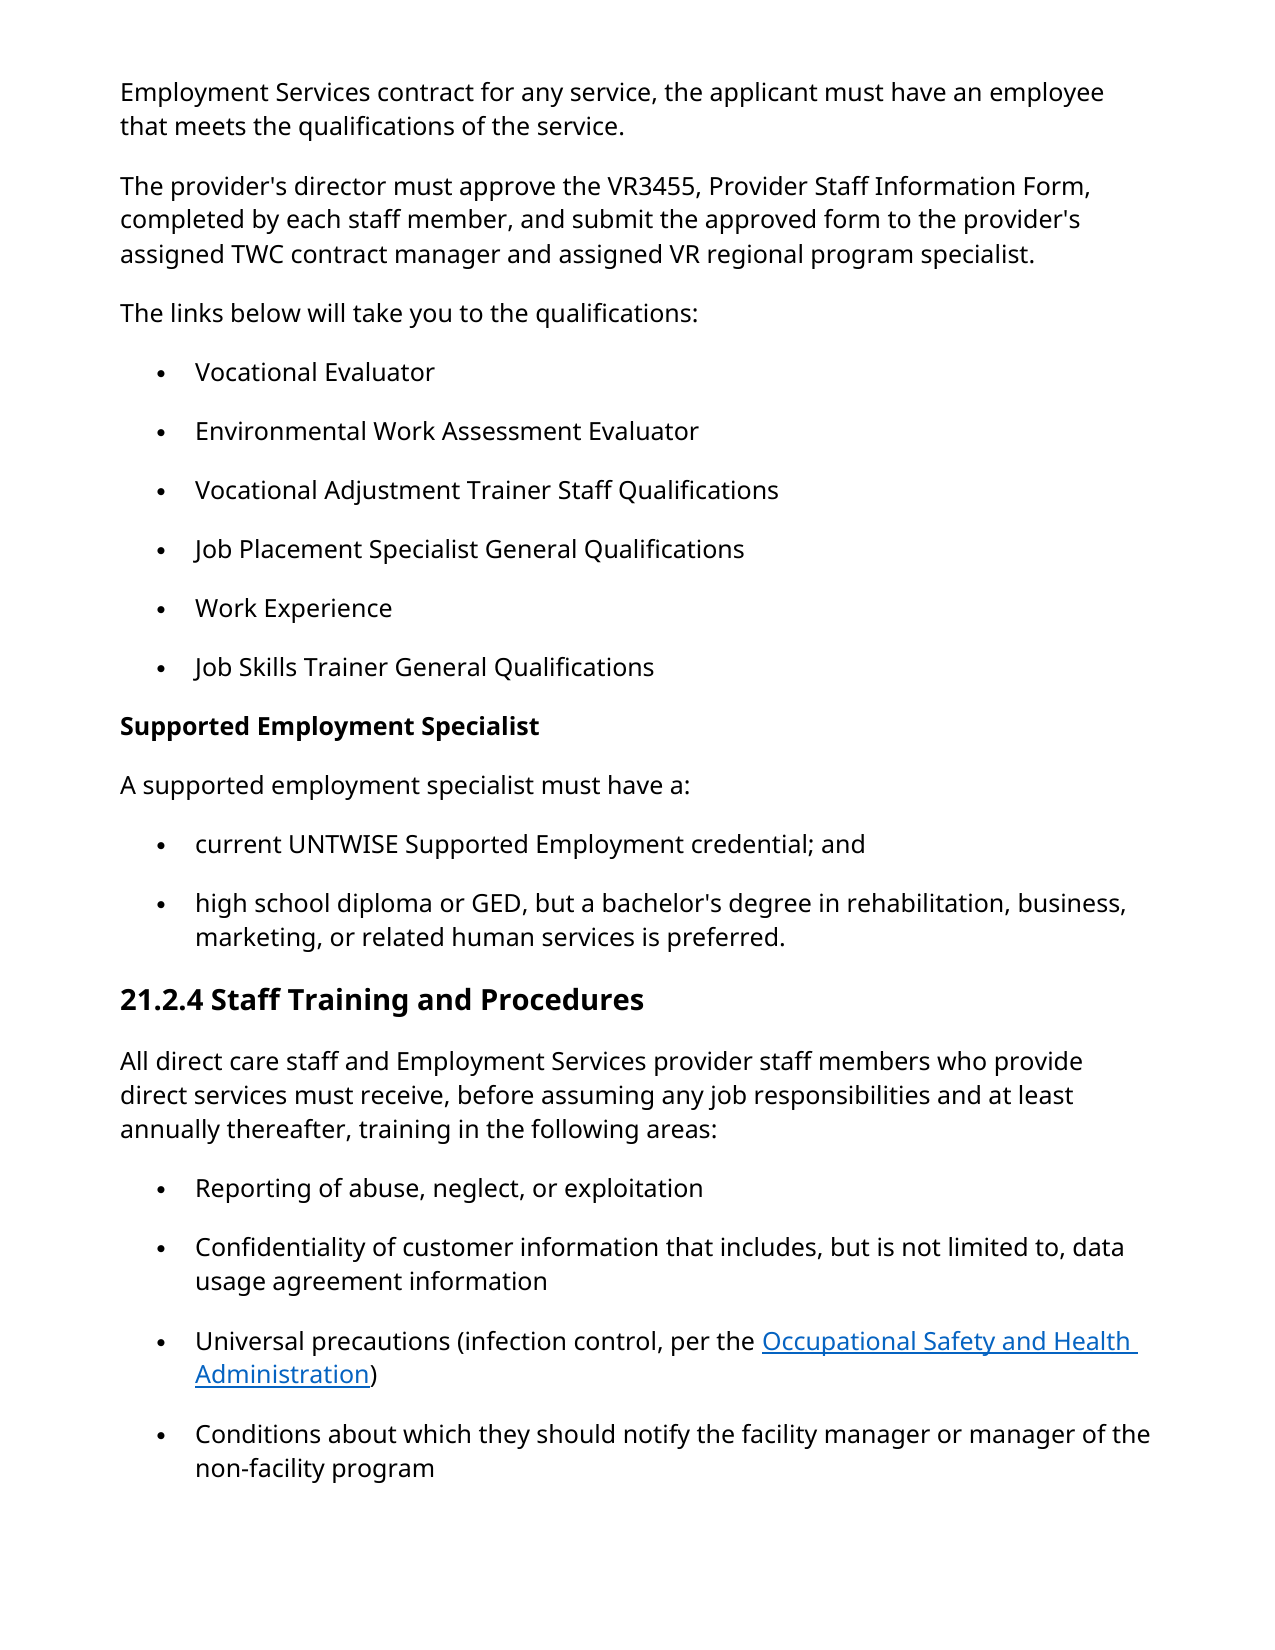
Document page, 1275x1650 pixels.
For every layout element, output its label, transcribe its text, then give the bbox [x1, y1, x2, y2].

list Confidentiality of customer information that includes, but is not limited to, data usage agreement information [157, 1230, 1155, 1298]
text All direct care staff and Employment Services provider staff members who provide direct services must receive, before assuming any job responsibilities and at least annually thereafter, training in the following areas: [120, 1044, 1155, 1146]
subtitle 21.2.4 Staff Training and Procedures [120, 979, 1155, 1019]
list Job Skills Trainer General Qualifications [157, 650, 1155, 684]
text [120, 75, 1155, 143]
text The links below will take you to the qualifications: [120, 295, 1155, 329]
list Universal precautions (infection control, per the Occupational Safety and Health Administration) [157, 1323, 1155, 1391]
list Vocational Adjustment Trainer Staff Qualifications [157, 472, 1155, 507]
list Conditions about which they should notify the facility manager or manager of the non-facility program [157, 1416, 1155, 1484]
list high school diploma or GED, but a bachelor's degree in rehabilitation, business, marketing, or related human services is preferred. [157, 886, 1155, 954]
list Work Experience [157, 591, 1155, 625]
text The provider's director must approve the VR3455, Provider Staff Information Form, completed by each staff member, and submit the approved form to the provider's assigned TWC contract manager and assigned VR regional program specialist. [120, 168, 1155, 270]
list current UNTWISE Supported Employment credential; and [157, 827, 1155, 861]
text A supported employment specialist must have a: [120, 768, 1155, 802]
list Job Placement Specialist General Qualifications [157, 532, 1155, 566]
list Reporting of abuse, neglect, or exploitation [157, 1171, 1155, 1205]
subtitle Supported Employment Specialist [120, 709, 1155, 743]
list Environmental Work Assessment Evaluator [157, 413, 1155, 447]
list Vocational Evaluator [157, 354, 1155, 388]
